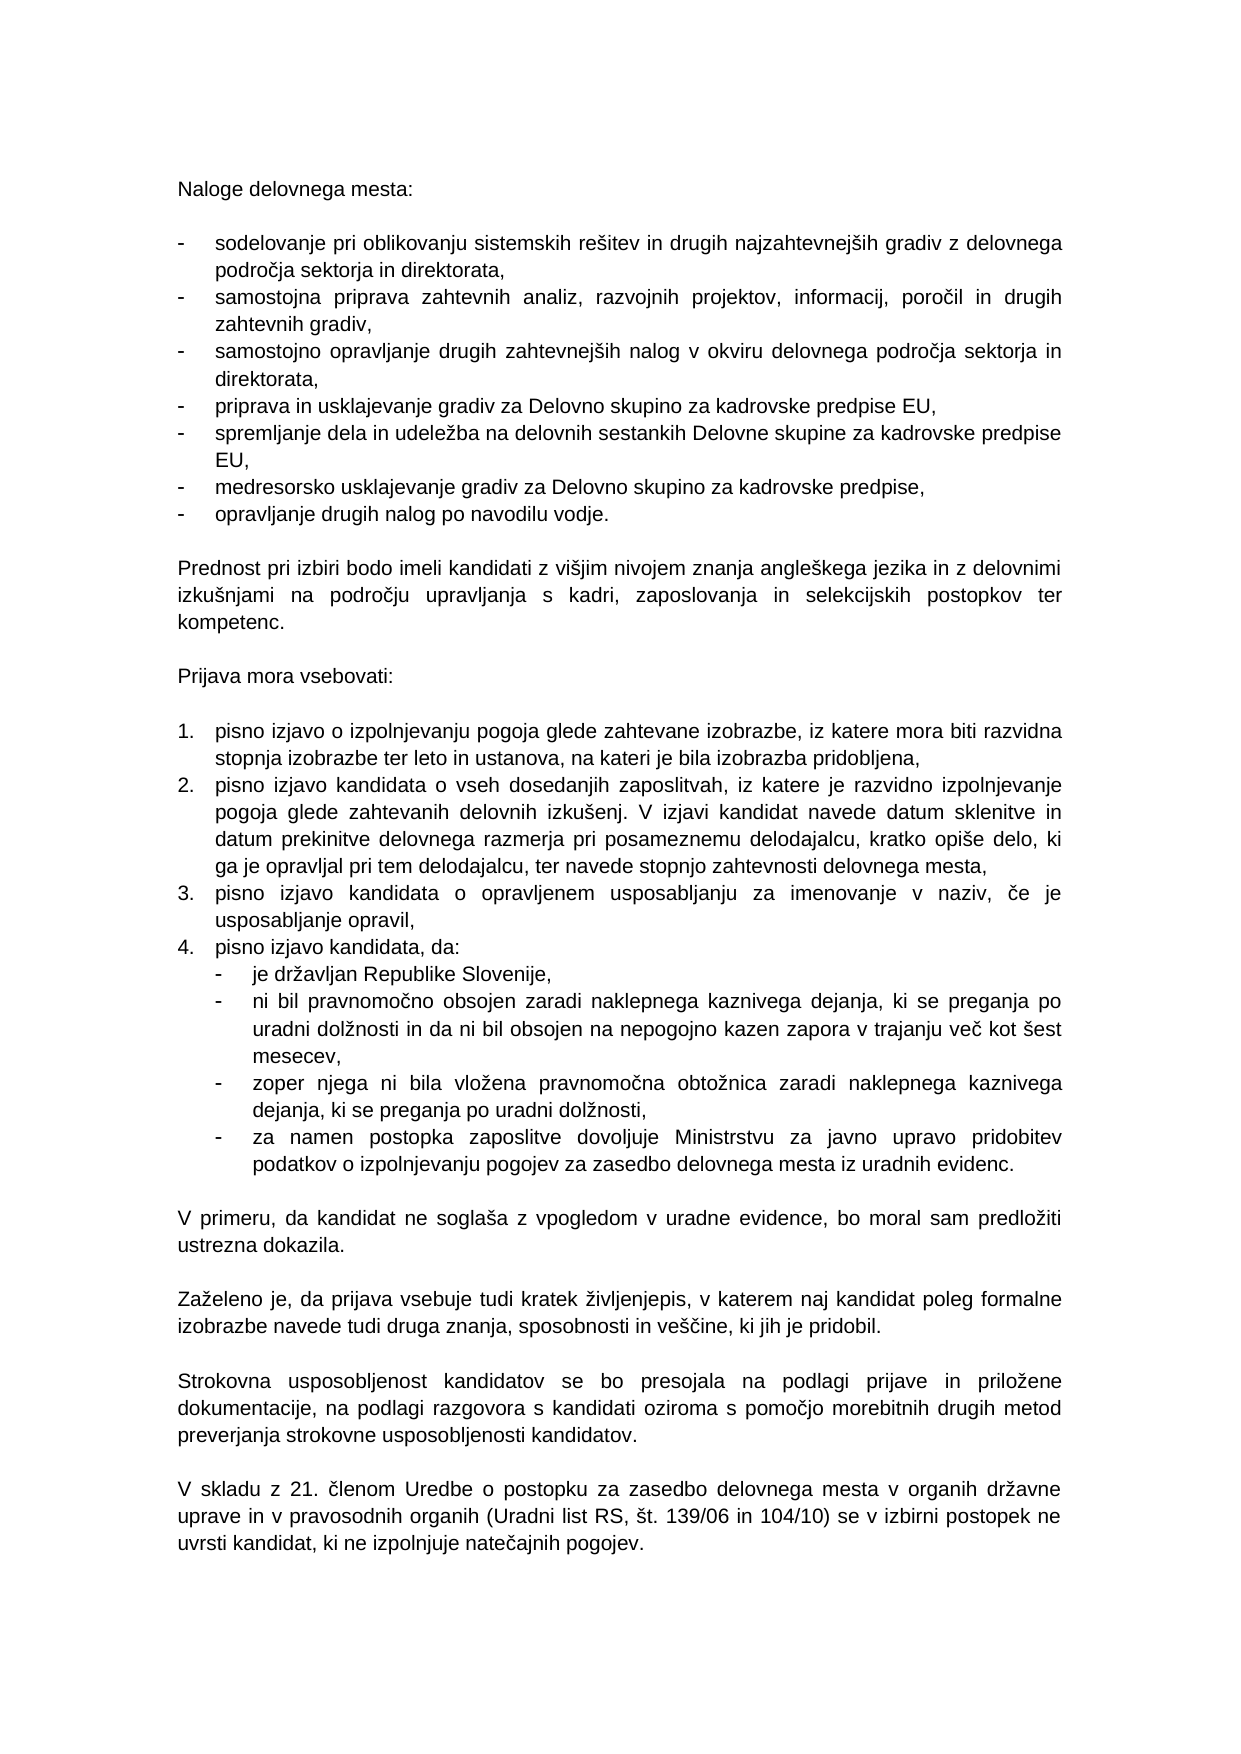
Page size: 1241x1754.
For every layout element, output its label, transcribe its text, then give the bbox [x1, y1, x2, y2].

list sodelovanje pri oblikovanju sistemskih rešitev in drugih najzahtevnejših gradiv z delovnega področja sektorja in direktorata, [177, 229, 1063, 283]
text Zaželeno je, da prijava vsebuje tudi kratek življenjepis, v katerem naj kandidat poleg formalne izobrazbe navede tudi druga znanja, sposobnosti in veščine, ki jih je pridobil. [177, 1285, 1063, 1339]
list pisno izjavo kandidata o opravljenem usposabljanju za imenovanje v naziv, če je usposabljanje opravil, [177, 879, 1063, 933]
list samostojno opravljanje drugih zahtevnejših nalog v okviru delovnega področja sektorja in direktorata, [177, 337, 1063, 391]
list spremljanje dela in udeležba na delovnih sestankih Delovne skupine za kadrovske predpise EU, [177, 418, 1063, 473]
list za namen postopka zaposlitve dovoljuje Ministrstvu za javno upravo pridobitev podatkov o izpolnjevanju pogojev za zasedbo delovnega mesta iz uradnih evidenc. [215, 1123, 1063, 1177]
list pisno izjavo o izpolnjevanju pogoja glede zahtevane izobrazbe, iz katere mora biti razvidna stopnja izobrazbe ter leto in ustanova, na kateri je bila izobrazba pridobljena, [177, 716, 1063, 771]
list zoper njega ni bila vložena pravnomočna obtožnica zaradi naklepnega kaznivega dejanja, ki se preganja po uradni dolžnosti, [215, 1068, 1063, 1123]
list opravljanje drugih nalog po navodilu vodje. [177, 500, 1063, 527]
list medresorsko usklajevanje gradiv za Delovno skupino za kadrovske predpise, [177, 473, 1063, 500]
list samostojna priprava zahtevnih analiz, razvojnih projektov, informacij, poročil in drugih zahtevnih gradiv, [177, 283, 1063, 337]
list ni bil pravnomočno obsojen zaradi naklepnega kaznivega dejanja, ki se preganja po uradni dolžnosti in da ni bil obsojen na nepogojno kazen zapora v trajanju več kot šest mesecev, [215, 987, 1063, 1068]
text V skladu z 21. členom Uredbe o postopku za zasedbo delovnega mesta v organih državne uprave in v pravosodnih organih (Uradni list RS, št. 139/06 in 104/10) se v izbirni postopek ne uvrsti kandidat, ki ne izpolnjuje natečajnih pogojev. [177, 1475, 1063, 1556]
text Prijava mora vsebovati: [177, 662, 1063, 689]
list je državljan Republike Slovenije, [215, 960, 1063, 987]
text Strokovna usposobljenost kandidatov se bo presojala na podlagi prijave in priložene dokumentacije, na podlagi razgovora s kandidati oziroma s pomočjo morebitnih drugih metod preverjanja strokovne usposobljenosti kandidatov. [177, 1366, 1063, 1448]
text V primeru, da kandidat ne soglaša z vpogledom v uradne evidence, bo moral sam predložiti ustrezna dokazila. [177, 1204, 1063, 1258]
list priprava in usklajevanje gradiv za Delovno skupino za kadrovske predpise EU, [177, 391, 1063, 418]
text Naloge delovnega mesta: [177, 175, 1063, 202]
list pisno izjavo kandidata o vseh dosedanjih zaposlitvah, iz katere je razvidno izpolnjevanje pogoja glede zahtevanih delovnih izkušenj. V izjavi kandidat navede datum sklenitve in datum prekinitve delovnega razmerja pri posameznemu delodajalcu, kratko opiše delo, ki ga je opravljal pri tem delodajalcu, ter navede stopnjo zahtevnosti delovnega mesta, [177, 771, 1063, 879]
text Prednost pri izbiri bodo imeli kandidati z višjim nivojem znanja angleškega jezika in z delovnimi izkušnjami na področju upravljanja s kadri, zaposlovanja in selekcijskih postopkov ter kompetenc. [177, 554, 1063, 635]
list pisno izjavo kandidata, da: [177, 933, 1063, 960]
